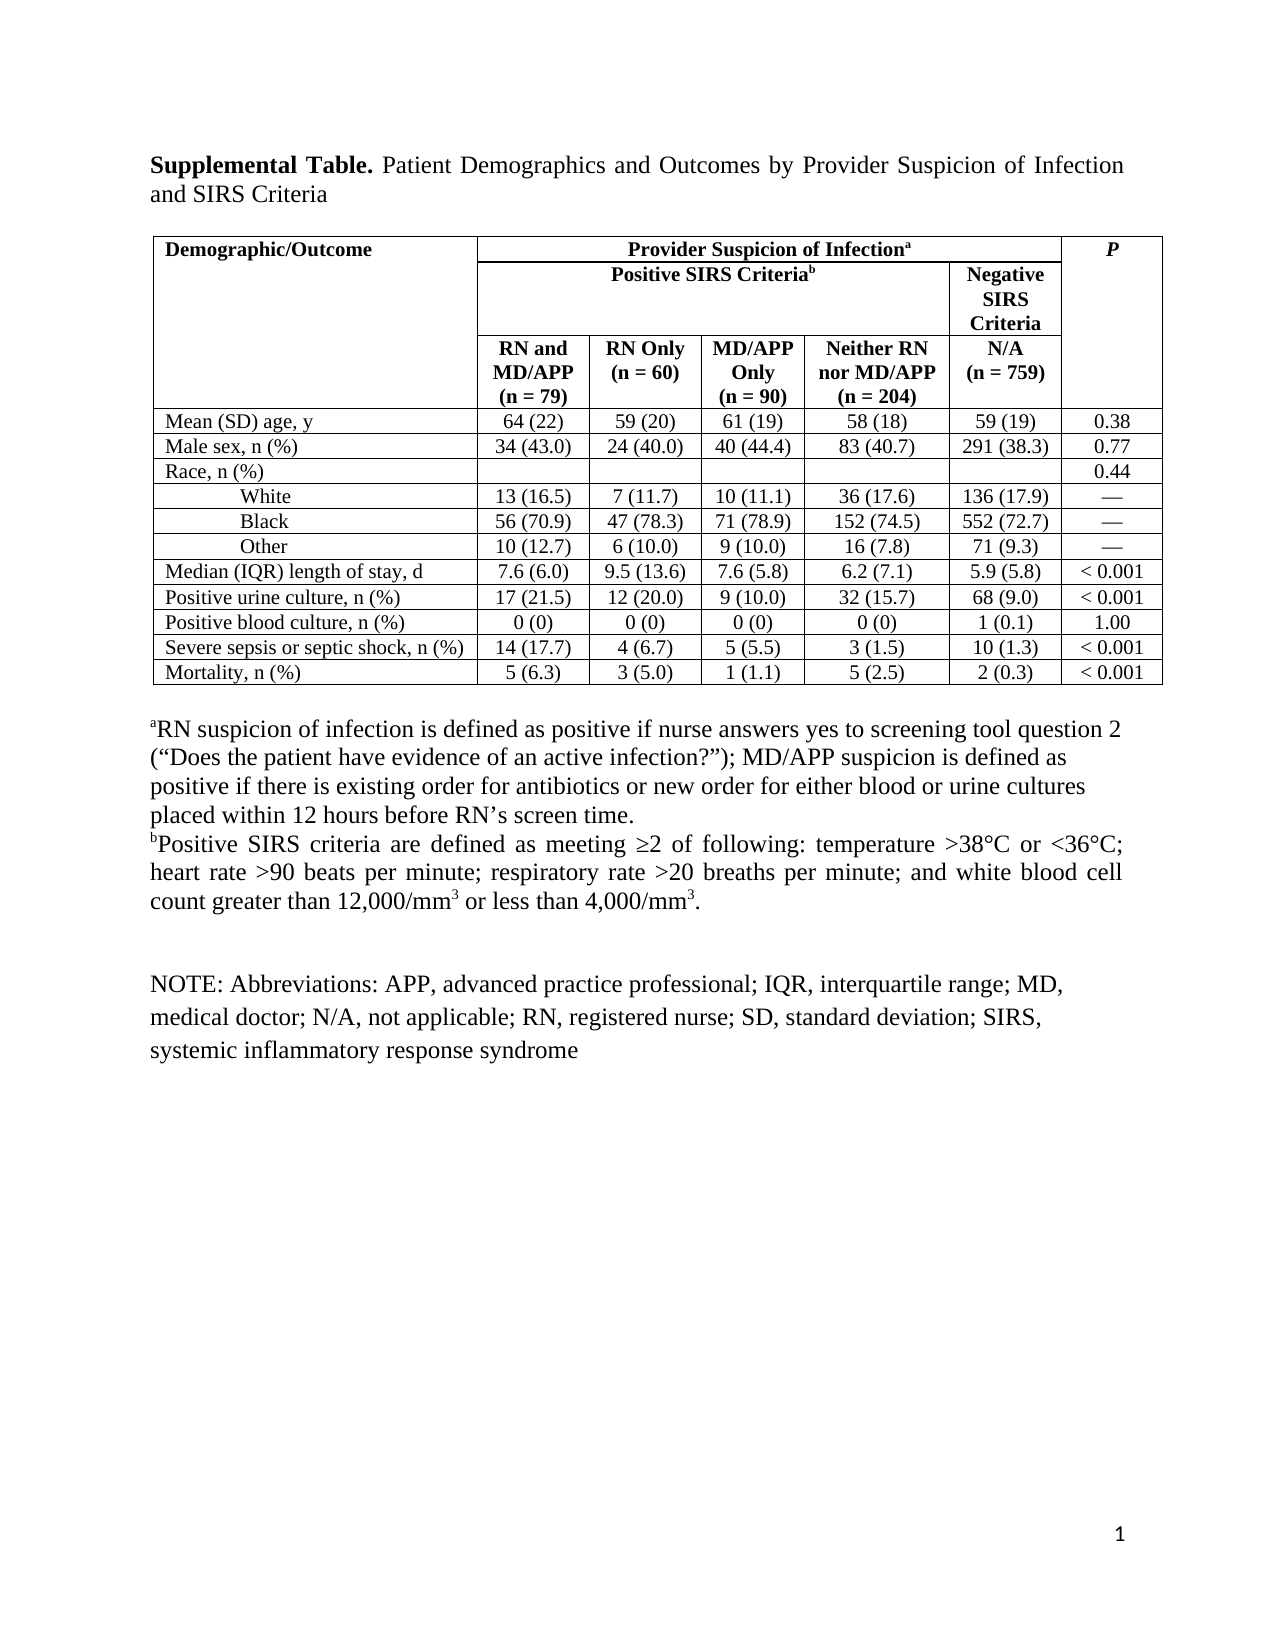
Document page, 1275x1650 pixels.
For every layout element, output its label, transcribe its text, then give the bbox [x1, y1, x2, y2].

table_cell 7 (11.7) [590, 484, 701, 508]
table_cell 17 (21.5) [478, 585, 589, 609]
table_cell 47 (78.3) [590, 509, 701, 533]
table_cell 3 (1.5) [805, 635, 949, 659]
table_cell — [1062, 534, 1162, 558]
table_cell Male sex, n (%) [154, 434, 477, 458]
table_cell 9 (10.0) [702, 534, 804, 558]
table_cell 136 (17.9) [950, 484, 1061, 508]
table_cell 3 (5.0) [590, 660, 701, 684]
table_cell 68 (9.0) [950, 585, 1061, 609]
table_cell Positive SIRS Criteriab [478, 263, 949, 334]
table_cell 64 (22) [478, 409, 589, 433]
table_cell Negative SIRS Criteria [950, 263, 1061, 334]
table_cell 9 (10.0) [702, 585, 804, 609]
table_cell 0.44 [1062, 459, 1162, 483]
table_cell < 0.001 [1062, 635, 1162, 659]
table_cell 5 (2.5) [805, 660, 949, 684]
table_cell Positive urine culture, n (%) [154, 585, 477, 609]
table_cell 1 (1.1) [702, 660, 804, 684]
table_cell 5 (5.5) [702, 635, 804, 659]
table_cell 1 (0.1) [950, 610, 1061, 634]
table_cell 24 (40.0) [590, 434, 701, 458]
table_cell 83 (40.7) [805, 434, 949, 458]
table_cell — [1062, 484, 1162, 508]
table_cell 12 (20.0) [590, 585, 701, 609]
table_cell [590, 459, 701, 483]
table_cell 10 (11.1) [702, 484, 804, 508]
table_cell N/A (n = 759) [950, 336, 1061, 408]
table_cell 61 (19) [702, 409, 804, 433]
table_cell 4 (6.7) [590, 635, 701, 659]
table_cell 0 (0) [805, 610, 949, 634]
table_cell 5.9 (5.8) [950, 560, 1061, 583]
table_cell 0.38 [1062, 409, 1162, 433]
table_cell White [154, 484, 477, 508]
table_cell 1.00 [1062, 610, 1162, 634]
table_cell 7.6 (6.0) [478, 560, 589, 583]
table_cell 0 (0) [478, 610, 589, 634]
table_cell RN and MD/APP (n = 79) [478, 336, 589, 408]
text bPositive SIRS criteria are defined as meeting ≥2 of following: temperature >38°C or <36°C; heart rate >90 beats per minute; respiratory rate >20 breaths per minute; and white blood cell count greater than 12,000/mm3 or less than 4,000/mm3. [150, 829, 1125, 915]
table_cell MD/APP Only (n = 90) [702, 336, 804, 408]
table_cell 59 (19) [950, 409, 1061, 433]
table_cell 6.2 (7.1) [805, 560, 949, 583]
table_cell Mortality, n (%) [154, 660, 477, 684]
table_cell 291 (38.3) [950, 434, 1061, 458]
table_cell Median (IQR) length of stay, d [154, 560, 477, 583]
table_cell Neither RN nor MD/APP (n = 204) [805, 336, 949, 408]
table_cell Other [154, 534, 477, 558]
table_header Provider Suspicion of Infectiona [478, 237, 1061, 261]
table_cell 152 (74.5) [805, 509, 949, 533]
table_cell 0 (0) [702, 610, 804, 634]
table_cell — [1062, 509, 1162, 533]
text Supplemental Table. Patient Demographics and Outcomes by Provider Suspicion of Infection and SIRS Criteria [150, 150, 1125, 207]
table_cell 7.6 (5.8) [702, 560, 804, 583]
table_cell Mean (SD) age, y [154, 409, 477, 433]
table_cell 10 (12.7) [478, 534, 589, 558]
table_cell 5 (6.3) [478, 660, 589, 684]
table_header Demographic/Outcome [154, 237, 477, 408]
table_cell < 0.001 [1062, 560, 1162, 583]
table_cell 36 (17.6) [805, 484, 949, 508]
table_cell [950, 459, 1061, 483]
table_cell 71 (78.9) [702, 509, 804, 533]
table_cell 16 (7.8) [805, 534, 949, 558]
table_cell Positive blood culture, n (%) [154, 610, 477, 634]
table_cell 13 (16.5) [478, 484, 589, 508]
table_cell 59 (20) [590, 409, 701, 433]
table_cell 10 (1.3) [950, 635, 1061, 659]
table_header P [1062, 237, 1162, 408]
table_cell [702, 459, 804, 483]
table_cell 0.77 [1062, 434, 1162, 458]
table_cell RN Only (n = 60) [590, 336, 701, 408]
table_cell < 0.001 [1062, 585, 1162, 609]
text NOTE: Abbreviations: APP, advanced practice professional; IQR, interquartile range; MD, medical doctor; N/A, not applicable; RN, registered nurse; SD, standard deviation; SIRS, systemic inflammatory response syndrome [150, 969, 1125, 1064]
table_cell [478, 459, 589, 483]
table_cell 32 (15.7) [805, 585, 949, 609]
table_cell 2 (0.3) [950, 660, 1061, 684]
table_cell 71 (9.3) [950, 534, 1061, 558]
table_cell < 0.001 [1062, 660, 1162, 684]
table_cell 6 (10.0) [590, 534, 701, 558]
table_cell 40 (44.4) [702, 434, 804, 458]
table_cell [805, 459, 949, 483]
table_cell 56 (70.9) [478, 509, 589, 533]
table_cell 58 (18) [805, 409, 949, 433]
table_cell 34 (43.0) [478, 434, 589, 458]
table_cell Severe sepsis or septic shock, n (%) [154, 635, 477, 659]
text aRN suspicion of infection is defined as positive if nurse answers yes to screening tool question 2 (“Does the patient have evidence of an active infection?”); MD/APP suspicion is defined as positive if there is existing order for antibiotics or new order for either blood or urine cultures placed within 12 hours before RN’s screen time. [150, 714, 1125, 829]
table_cell 0 (0) [590, 610, 701, 634]
table_cell 9.5 (13.6) [590, 560, 701, 583]
table_cell Race, n (%) [154, 459, 477, 483]
table_cell 14 (17.7) [478, 635, 589, 659]
table_cell 552 (72.7) [950, 509, 1061, 533]
table_cell Black [154, 509, 477, 533]
